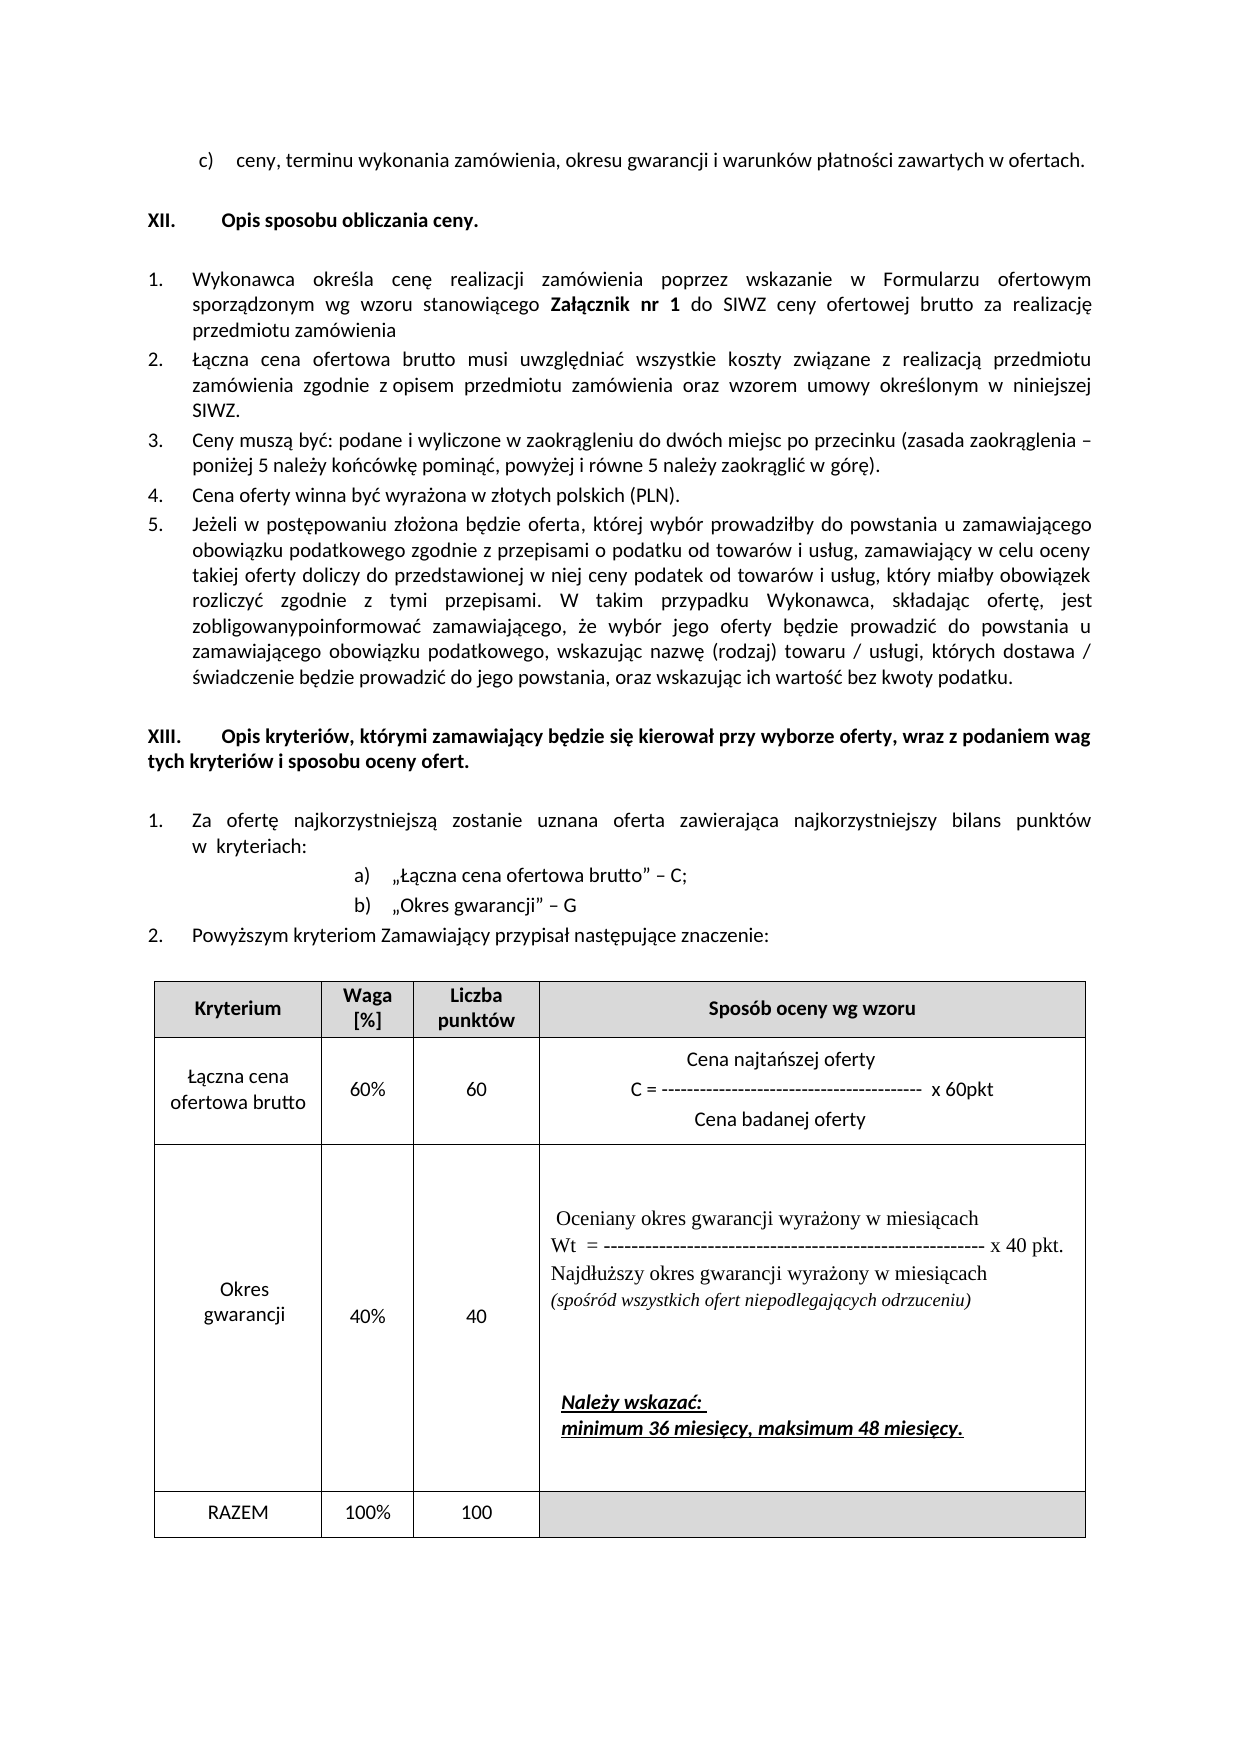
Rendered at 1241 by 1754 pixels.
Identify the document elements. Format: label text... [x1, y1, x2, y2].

list Jeżeli w postępowaniu złożona będzie oferta, której wybór prowadziłby do powstania u zamawiającego obowiązku podatkowego zgodnie z przepisami o podatku od towarów i usług, zamawiający w celu oceny takiej oferty doliczy do przedstawionej w niej ceny podatek od towarów i usług, który miałby obowiązek rozliczyć zgodnie z tymi przepisami. W takim przypadku Wykonawca, składając ofertę, jest zobligowanypoinformować zamawiającego, że wybór jego oferty będzie prowadzić do powstania u zamawiającego obowiązku podatkowego, wskazując nazwę (rodzaj) towaru / usługi, których dostawa / świadczenie będzie prowadzić do jego powstania, oraz wskazując ich wartość bez kwoty podatku. [148, 511, 1093, 689]
table_cell Cena najtańszej oferty C = ----------------------------------------- x 60pkt Cena badanej oferty [540, 1038, 1085, 1144]
table_cell 100% [322, 1492, 413, 1537]
list Powyższym kryteriom Zamawiający przypisał następujące znaczenie: [148, 922, 1093, 947]
text XII. Opis sposobu obliczania ceny. [148, 207, 1093, 232]
table_cell Okres gwarancji [155, 1145, 321, 1491]
list Wykonawca określa cenę realizacji zamówienia poprzez wskazanie w Formularzu ofertowym sporządzonym wg wzoru stanowiącego Załącznik nr 1 do SIWZ ceny ofertowej brutto za realizację przedmiotu zamówienia [148, 266, 1093, 342]
table_cell 40% [322, 1145, 413, 1491]
table_cell 100 [414, 1492, 539, 1537]
text XIII. Opis kryteriów, którymi zamawiający będzie się kierował przy wyborze oferty, wraz z podaniem wag tych kryteriów i sposobu oceny ofert. [148, 723, 1093, 774]
list Cena oferty winna być wyrażona w złotych polskich (PLN). [148, 482, 1093, 507]
list Za ofertę najkorzystniejszą zostanie uznana oferta zawierająca najkorzystniejszy bilans punktów w kryteriach: [148, 808, 1093, 858]
table_cell [540, 1492, 1085, 1537]
list ceny, terminu wykonania zamówienia, okresu gwarancji i warunków płatności zawartych w ofertach. [199, 148, 1093, 173]
table_cell Łączna cena ofertowa brutto [155, 1038, 321, 1144]
list Łączna cena ofertowa brutto musi uwzględniać wszystkie koszty związane z realizacją przedmiotu zamówienia zgodnie z opisem przedmiotu zamówienia oraz wzorem umowy określonym w niniejszej SIWZ. [148, 346, 1093, 423]
table_header Liczba punktów [414, 982, 539, 1037]
table_cell Oceniany okres gwarancji wyrażony w miesiącach Wt = ------------------------------------------------------- x 40 pkt. Najdłuższy okres gwarancji wyrażony w miesiącach (spośród wszystkich ofert niepodlegających odrzuceniu) Należy wskazać: minimum 36 miesięcy, maksimum 48 miesięcy. [540, 1145, 1085, 1491]
list „Okres gwarancji” – G [354, 892, 1093, 918]
table_cell 60 [414, 1038, 539, 1144]
table_header Kryterium [155, 982, 321, 1037]
table_header Waga [%] [322, 982, 413, 1037]
table_header Sposób oceny wg wzoru [540, 982, 1085, 1037]
list Ceny muszą być: podane i wyliczone w zaokrągleniu do dwóch miejsc po przecinku (zasada zaokrąglenia – poniżej 5 należy końcówkę pominąć, powyżej i równe 5 należy zaokrąglić w górę). [148, 427, 1093, 478]
table_cell RAZEM [155, 1492, 321, 1537]
table_cell 40 [414, 1145, 539, 1491]
list „Łączna cena ofertowa brutto” – C; [354, 863, 1093, 888]
table_cell 60% [322, 1038, 413, 1144]
